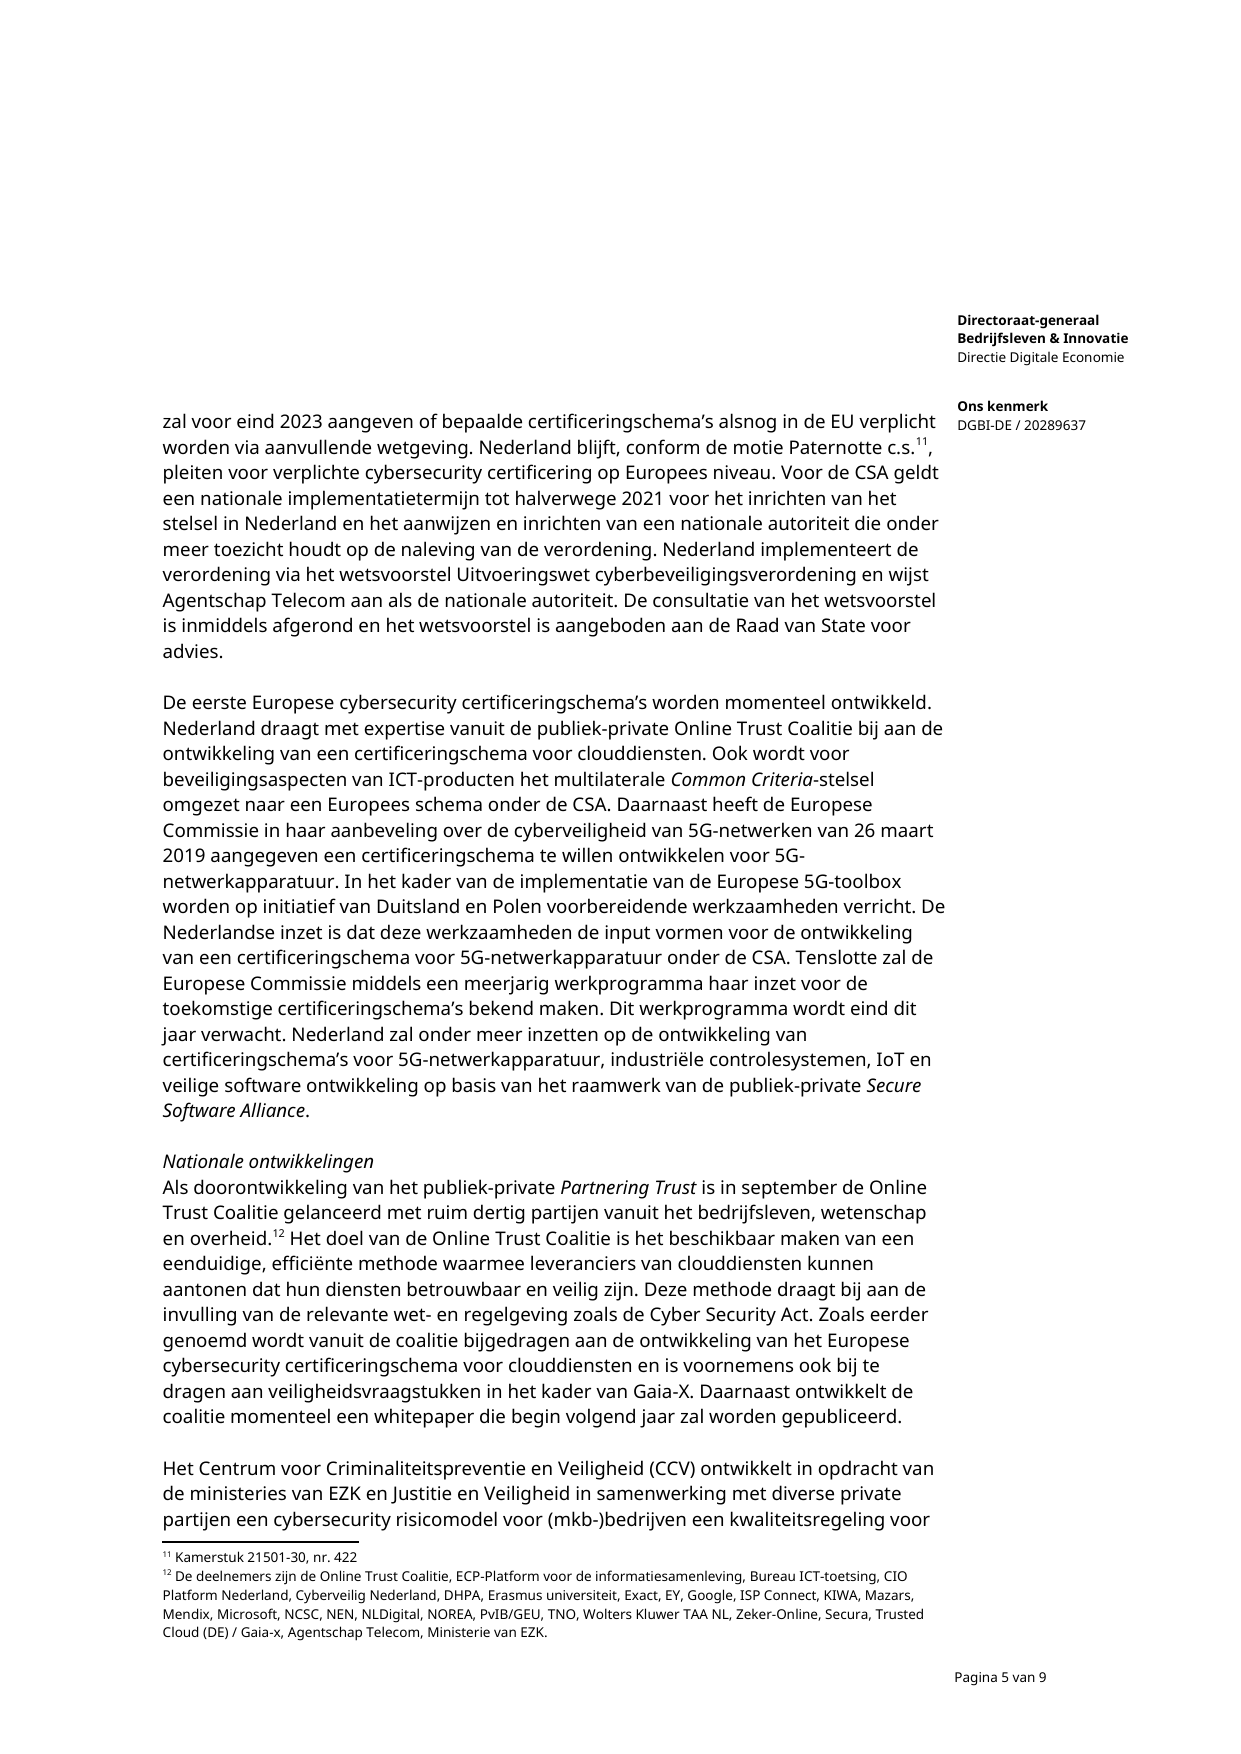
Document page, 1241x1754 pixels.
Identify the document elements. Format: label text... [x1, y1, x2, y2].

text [162, 408, 947, 664]
text Nationale ontwikkelingen [162, 1149, 947, 1174]
text De eerste Europese cybersecurity certificeringschema’s worden momenteel ontwikkeld. Nederland draagt met expertise vanuit de publiek-private Online Trust Coalitie bij aan de ontwikkeling van een certificeringschema voor clouddiensten. Ook wordt voor beveiligingsaspecten van ICT-producten het multilaterale Common Criteria-stelsel omgezet naar een Europees schema onder de CSA. Daarnaast heeft de Europese Commissie in haar aanbeveling over de cyberveiligheid van 5G-netwerken van 26 maart 2019 aangegeven een certificeringschema te willen ontwikkelen voor 5G-netwerkapparatuur. In het kader van de implementatie van de Europese 5G-toolbox worden op initiatief van Duitsland en Polen voorbereidende werkzaamheden verricht. De Nederlandse inzet is dat deze werkzaamheden de input vormen voor de ontwikkeling van een certificeringschema voor 5G-netwerkapparatuur onder de CSA. Tenslotte zal de Europese Commissie middels een meerjarig werkprogramma haar inzet voor de toekomstige certificeringschema’s bekend maken. Dit werkprogramma wordt eind dit jaar verwacht. Nederland zal onder meer inzetten op de ontwikkeling van certificeringschema’s voor 5G-netwerkapparatuur, industriële controlesystemen, IoT en veilige software ontwikkeling op basis van het raamwerk van de publiek-private Secure Software Alliance. [162, 689, 947, 1123]
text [162, 1455, 947, 1531]
text Als doorontwikkeling van het publiek-private Partnering Trust is in september de Online Trust Coalitie gelanceerd met ruim dertig partijen vanuit het bedrijfsleven, wetenschap en overheid. Het doel van de Online Trust Coalitie is het beschikbaar maken van een eenduidige, efficiënte methode waarmee leveranciers van clouddiensten kunnen aantonen dat hun diensten betrouwbaar en veilig zijn. Deze methode draagt bij aan de invulling van de relevante wet- en regelgeving zoals de Cyber Security Act. Zoals eerder genoemd wordt vanuit de coalitie bijgedragen aan de ontwikkeling van het Europese cybersecurity certificeringschema voor clouddiensten en is voornemens ook bij te dragen aan veiligheidsvraagstukken in het kader van Gaia-X. Daarnaast ontwikkelt de coalitie momenteel een whitepaper die begin volgend jaar zal worden gepubliceerd. [162, 1174, 947, 1429]
